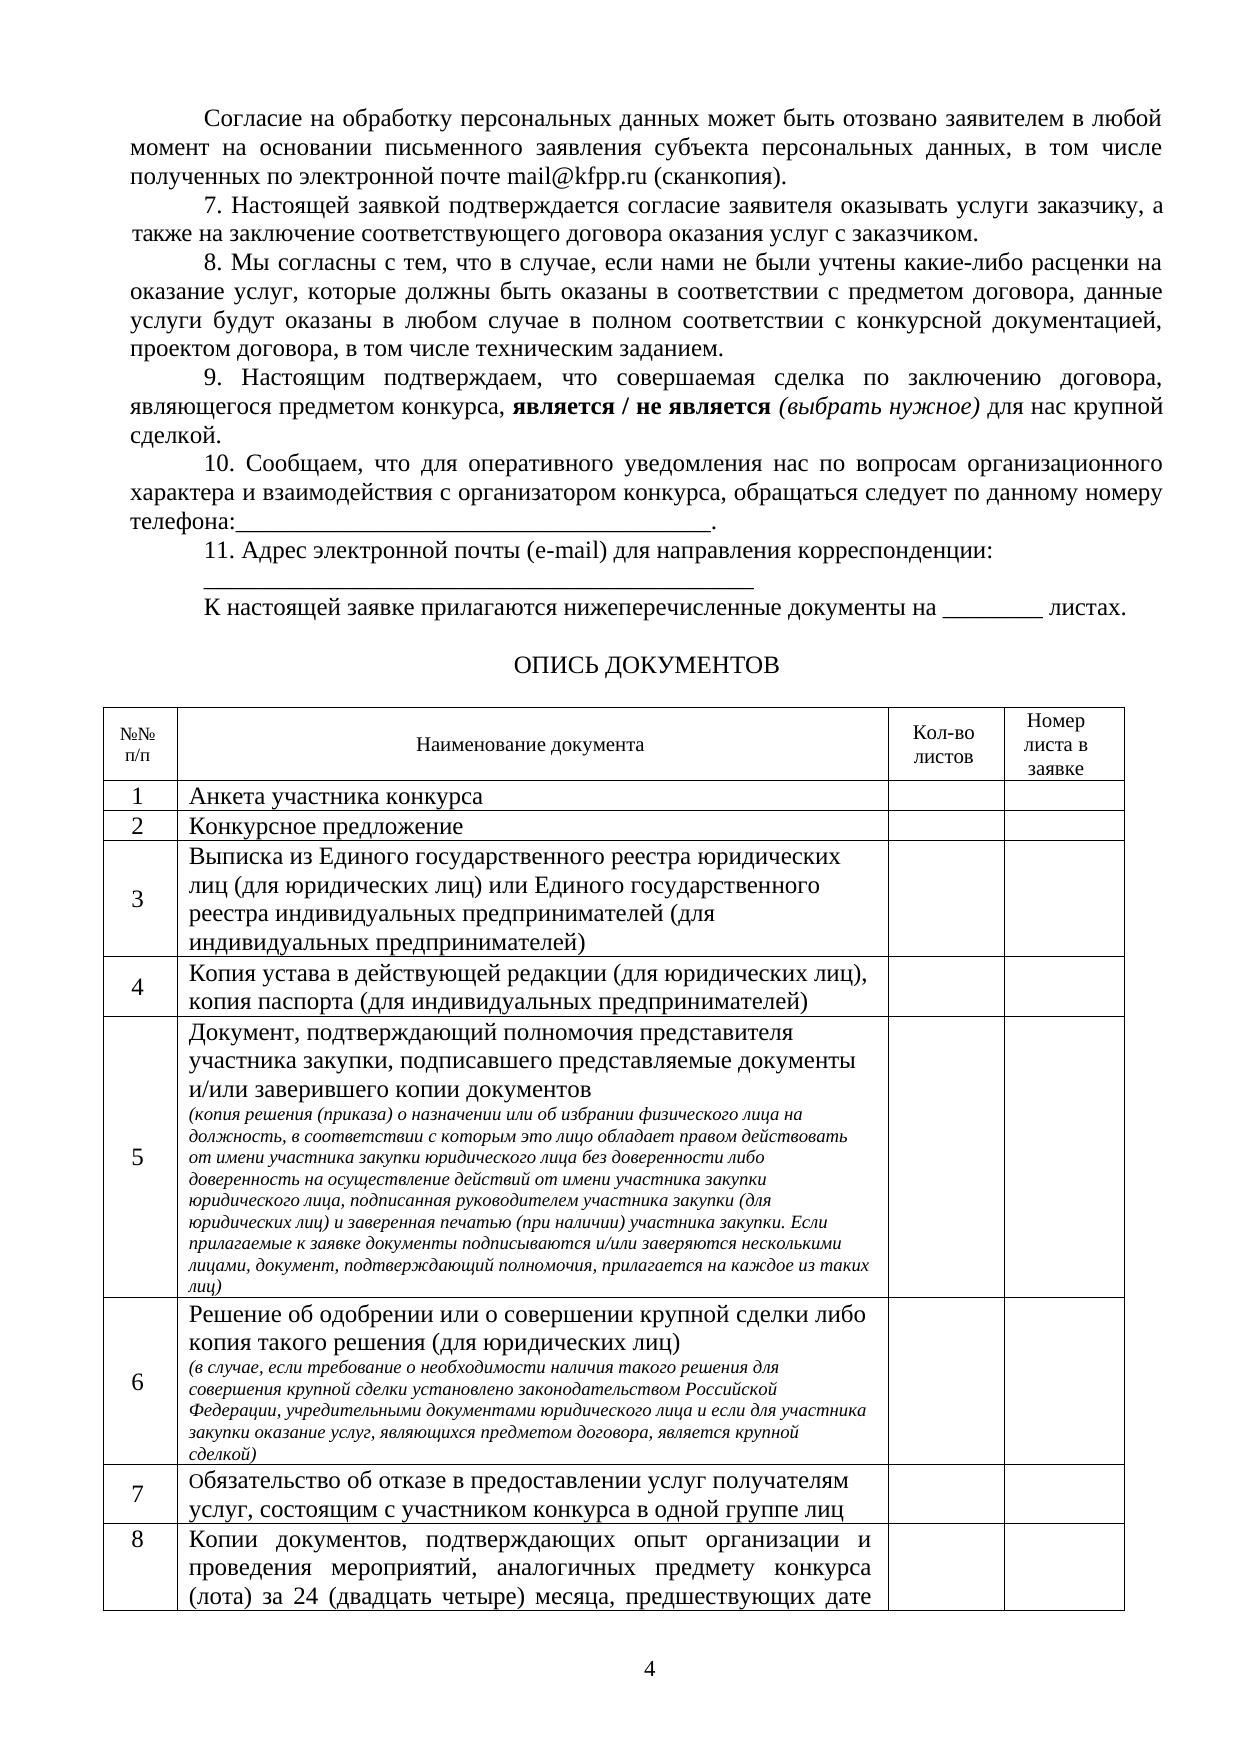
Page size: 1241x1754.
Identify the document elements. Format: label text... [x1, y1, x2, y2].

table_cell [889, 1298, 1004, 1464]
text К настоящей заявке прилагаются нижеперечисленные документы на ________ листах. [130, 592, 1163, 621]
table_cell [1005, 1465, 1124, 1523]
text Согласие на обработку персональных данных может быть отозвано заявителем в любой момент на основании письменного заявления субъекта персональных данных, в том числе полученных по электронной почте mail@kfpp.ru (сканкопия). [130, 103, 1163, 190]
table_cell [889, 841, 1004, 956]
table_cell [1005, 841, 1124, 956]
table_cell [1005, 1524, 1124, 1610]
table_cell 8 [104, 1524, 177, 1610]
table_cell [1005, 781, 1124, 810]
table_cell [889, 957, 1004, 1016]
text 7. Настоящей заявкой подтверждается согласие заявителя оказывать услуги заказчику, а также на заключение соответствующего договора оказания услуг с заказчиком. [132, 190, 1163, 247]
table_cell Документ, подтверждающий полномочия представителя участника закупки, подписавшего представляемые документы и/или заверившего копии документов (копия решения (приказа) о назначении или об избрании физического лица на должность, в соответствии с которым это лицо обладает правом действовать от имени участника закупки юридического лица без доверенности либо доверенность на осуществление действий от имени участника закупки юридического лица, подписанная руководителем участника закупки (для юридических лиц) и заверенная печатью (при наличии) участника закупки. Если прилагаемые к заявке документы подписываются и/или заверяются несколькими лицами, документ, подтверждающий полномочия, прилагается на каждое из таких лиц) [178, 1017, 888, 1297]
table_cell Решение об одобрении или о совершении крупной сделки либо копия такого решения (для юридических лиц) (в случае, если требование о необходимости наличия такого решения для совершения крупной сделки установлено законодательством Российской Федерации, учредительными документами юридического лица и если для участника закупки оказание услуг, являющихся предметом договора, является крупной сделкой) [178, 1298, 888, 1464]
table_cell Выписка из Единого государственного реестра юридических лиц (для юридических лиц) или Единого государственного реестра индивидуальных предпринимателей (для индивидуальных предпринимателей) [178, 841, 888, 956]
table_header Наименование документа [178, 708, 888, 780]
table_cell [1005, 811, 1124, 840]
table_cell 6 [104, 1298, 177, 1464]
table_cell 3 [104, 841, 177, 956]
table_cell Анкета участника конкурса [178, 781, 888, 810]
text 8. Мы согласны с тем, что в случае, если нами не были учтены какие-либо расценки на оказание услуг, которые должны быть оказаны в соответствии с предметом договора, данные услуги будут оказаны в любом случае в полном соответствии с конкурсной документацией, проектом договора, в том числе техническим заданием. [130, 247, 1163, 362]
text ОПИСЬ ДОКУМЕНТОВ [130, 650, 1163, 678]
table_cell Конкурсное предложение [178, 811, 888, 840]
table_cell 4 [104, 957, 177, 1016]
table_cell [889, 1465, 1004, 1523]
table_cell [889, 811, 1004, 840]
table_cell [889, 1017, 1004, 1297]
table_cell [889, 1524, 1004, 1610]
text 9. Настоящим подтверждаем, что совершаемая сделка по заключению договора, являющегося предметом конкурса, является / не является (выбрать нужное) для нас крупной сделкой. [130, 362, 1163, 448]
table_cell Обязательство об отказе в предоставлении услуг получателям услуг, состоящим с участником конкурса в одной группе лиц [178, 1465, 888, 1523]
table_header Кол-во листов [889, 708, 1004, 780]
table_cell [178, 1524, 888, 1610]
table_cell 5 [104, 1017, 177, 1297]
text 10. Сообщаем, что для оперативного уведомления нас по вопросам организационного характера и взаимодействия с организатором конкурса, обращаться следует по данному номеру телефона:______________________________________. [130, 448, 1163, 535]
table_cell 7 [104, 1465, 177, 1523]
table_cell [1005, 1017, 1124, 1297]
table_cell 1 [104, 781, 177, 810]
table_header Номер листа в заявке [1005, 708, 1124, 780]
table_cell 2 [104, 811, 177, 840]
table_cell [1005, 1298, 1124, 1464]
table_header №№ п/п [104, 708, 177, 780]
table_cell [889, 781, 1004, 810]
table_cell [1005, 957, 1124, 1016]
text 11. Адрес электронной почты (e-mail) для направления корреспонденции: ____________________________________________ [204, 535, 1163, 592]
table_cell Копия устава в действующей редакции (для юридических лиц), копия паспорта (для индивидуальных предпринимателей) [178, 957, 888, 1016]
